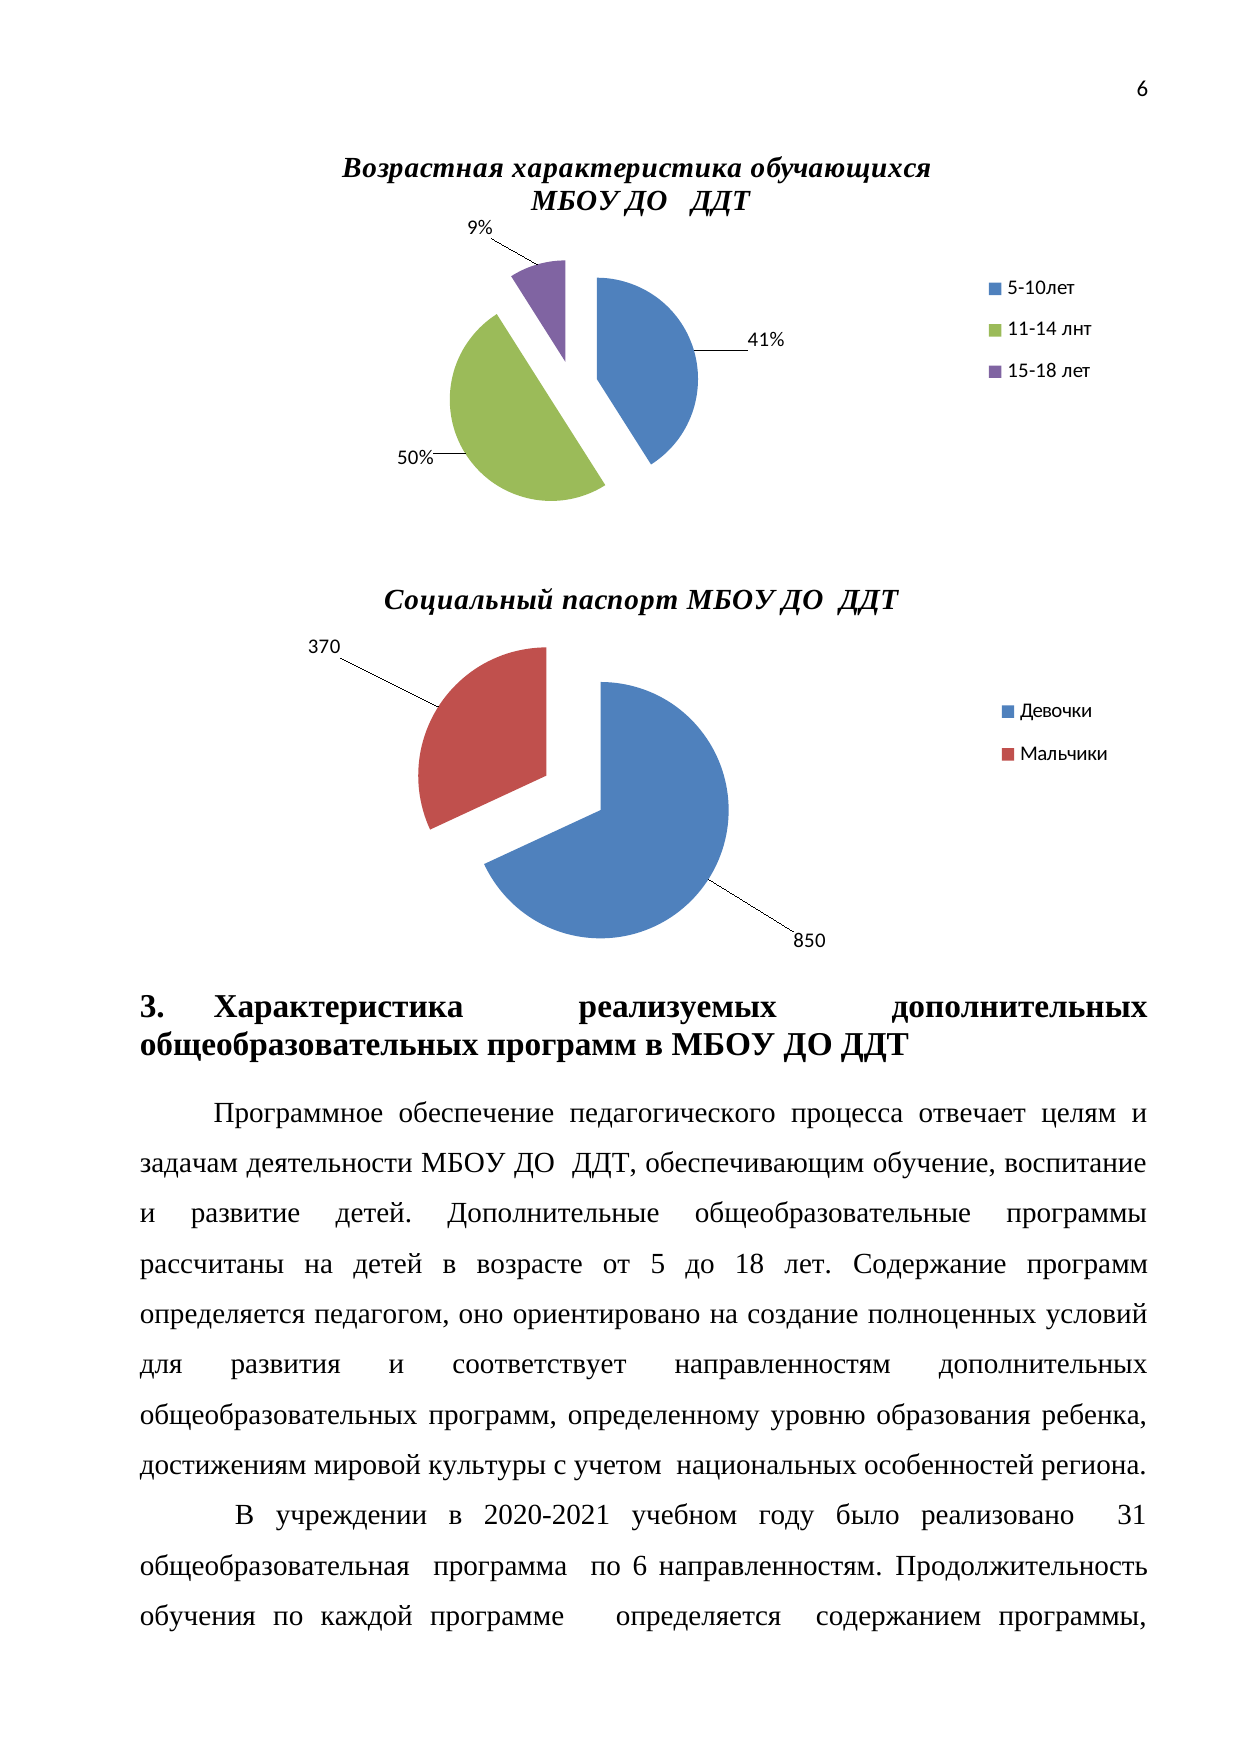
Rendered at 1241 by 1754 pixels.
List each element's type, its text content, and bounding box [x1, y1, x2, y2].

list Характеристика реализуемых дополнительных общеобразовательных программ в МБОУ ДО ДДТ [139, 986, 1148, 1063]
text Программное обеспечение педагогического процесса отвечает целям и задачам деятельности МБОУ ДО ДДТ, обеспечивающим обучение, воспитание и развитие детей. Дополнительные общеобразовательные программы рассчитаны на детей в возрасте от 5 до 18 лет. Содержание программ определяется педагогом, оно ориентировано на создание полноценных условий для развития и соответствует направленностям дополнительных общеобразовательных программ, определенному уровню образования ребенка, достижениям мировой культуры с учетом национальных особенностей региона. [139, 1095, 1148, 1481]
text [139, 1497, 1148, 1632]
